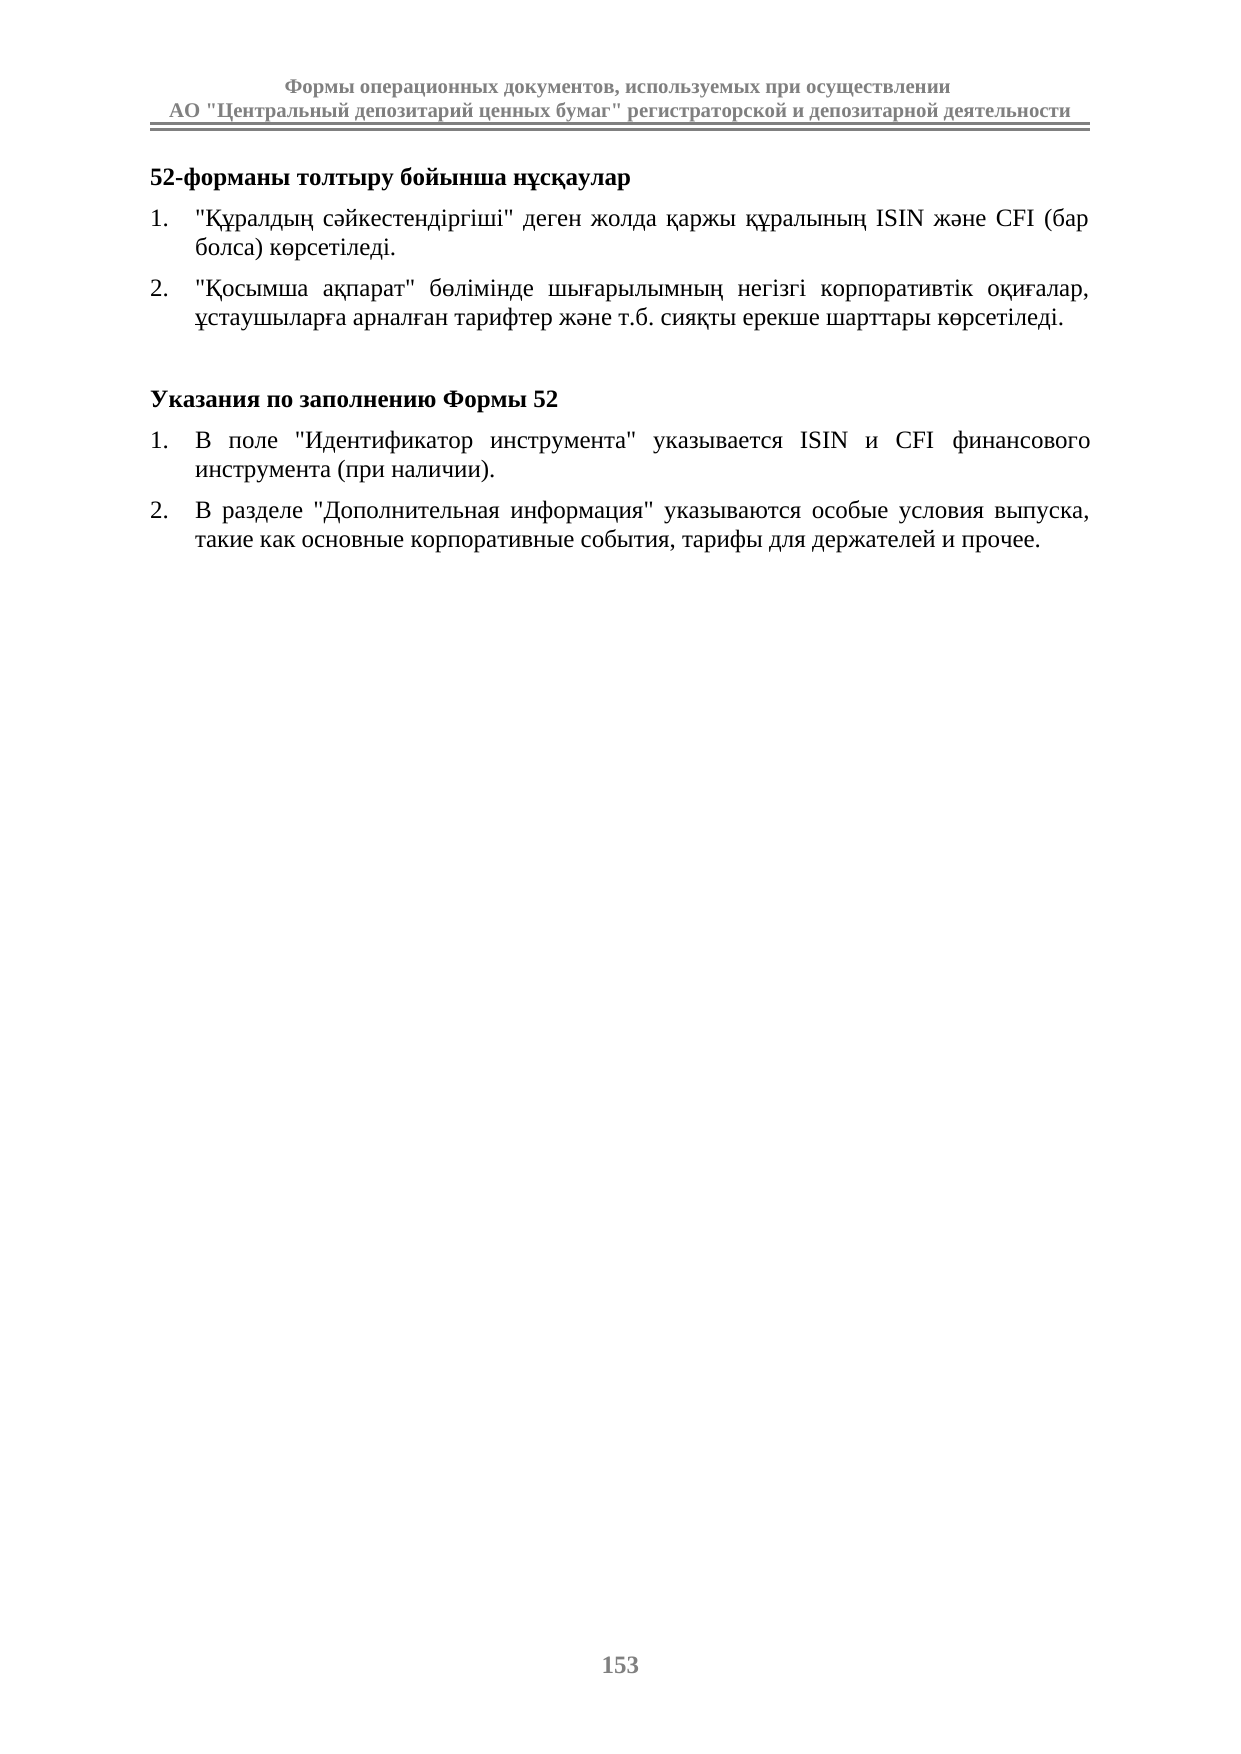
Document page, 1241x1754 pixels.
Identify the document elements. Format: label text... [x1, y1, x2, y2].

text 1. "Құралдың сәйкестендіргіші" деген жолда қаржы құралының ISIN және CFI (бар болса) көрсетіледі. [150, 203, 1090, 261]
text 2. "Қосымша ақпарат" бөлімінде шығарылымның негізгі корпоративтік оқиғалар, ұстаушыларға арналған тарифтер және т.б. сияқты ерекше шарттары көрсетіледі. [150, 273, 1090, 331]
text Указания по заполнению Формы 52 [150, 384, 1090, 413]
text 2. В разделе "Дополнительная информация" указываются особые условия выпуска, такие как основные корпоративные события, тарифы для держателей и прочее. [150, 496, 1090, 553]
text 52-форманы толтыру бойынша нұсқаулар [150, 162, 1090, 191]
text 1. В поле "Идентификатор инструмента" указывается ISIN и CFI финансового инструмента (при наличии). [150, 426, 1090, 483]
